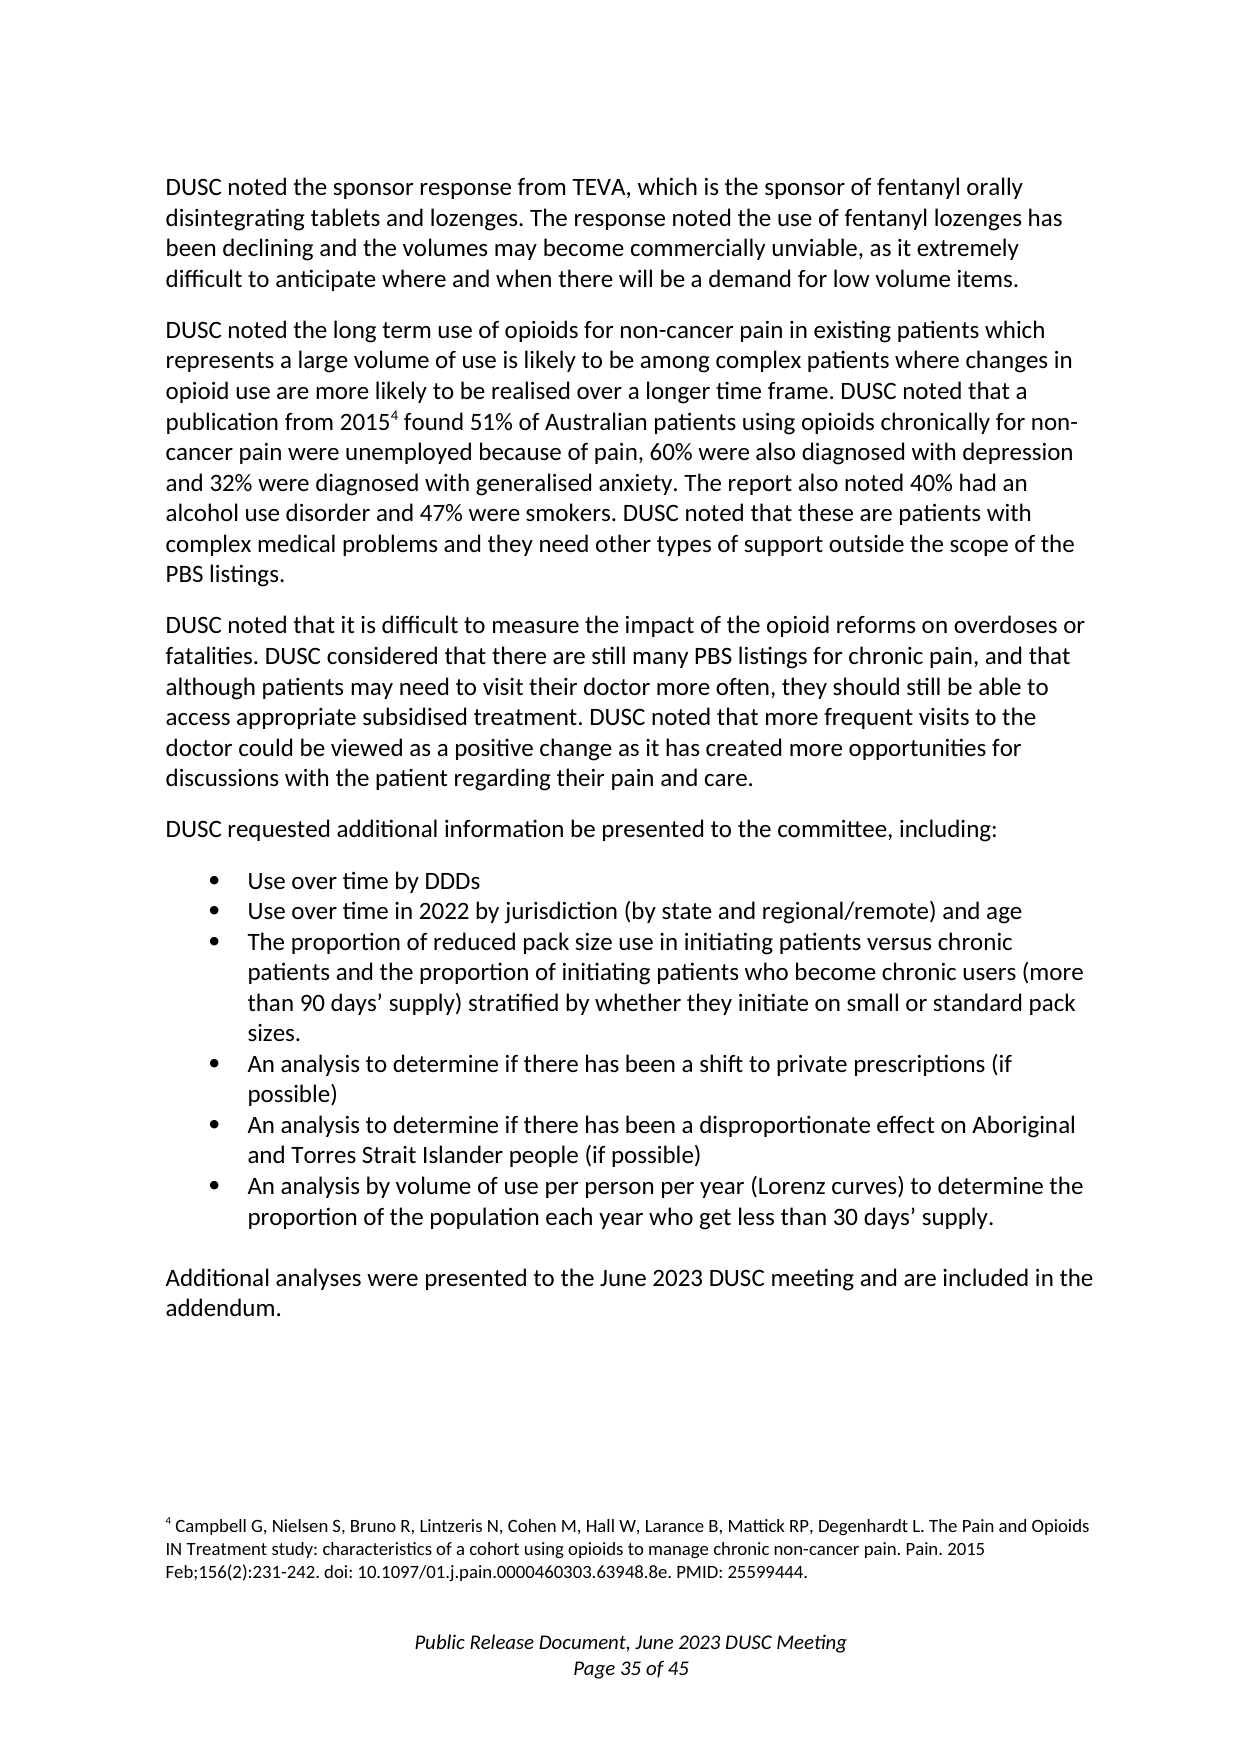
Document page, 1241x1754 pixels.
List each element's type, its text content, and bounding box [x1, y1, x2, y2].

list Use over time by DDDs [210, 865, 1098, 896]
list An analysis to determine if there has been a shift to private prescriptions (if possible) [210, 1048, 1098, 1109]
text DUSC noted that it is difficult to measure the impact of the opioid reforms on overdoses or fatalities. DUSC considered that there are still many PBS listings for chronic pain, and that although patients may need to visit their doctor more often, they should still be able to access appropriate subsidised treatment. DUSC noted that more frequent visits to the doctor could be viewed as a positive change as it has created more opportunities for discussions with the patient regarding their pain and care. [165, 610, 1098, 793]
text DUSC noted the sponsor response from TEVA, which is the sponsor of fentanyl orally disintegrating tablets and lozenges. The response noted the use of fentanyl lozenges has been declining and the volumes may become commercially unviable, as it extremely difficult to anticipate where and when there will be a demand for low volume items. [165, 171, 1098, 293]
list An analysis by volume of use per person per year (Lorenz curves) to determine the proportion of the population each year who get less than 30 days’ supply. [210, 1170, 1098, 1231]
text DUSC requested additional information be presented to the committee, including: [165, 814, 1098, 844]
text DUSC noted the long term use of opioids for non-cancer pain in existing patients which represents a large volume of use is likely to be among complex patients where changes in opioid use are more likely to be realised over a longer time frame. DUSC noted that a publication from 2015 found 51% of Australian patients using opioids chronically for non- cancer pain were unemployed because of pain, 60% were also diagnosed with depression and 32% were diagnosed with generalised anxiety. The report also noted 40% had an alcohol use disorder and 47% were smokers. DUSC noted that these are patients with complex medical problems and they need other types of support outside the scope of the PBS listings. [165, 314, 1098, 589]
text Additional analyses were presented to the June 2023 DUSC meeting and are included in the addendum. [165, 1262, 1098, 1323]
list Use over time in 2022 by jurisdiction (by state and regional/remote) and age [210, 896, 1098, 926]
list The proportion of reduced pack size use in initiating patients versus chronic patients and the proportion of initiating patients who become chronic users (more than 90 days’ supply) stratified by whether they initiate on small or standard pack sizes. [210, 926, 1098, 1048]
list An analysis to determine if there has been a disproportionate effect on Aboriginal and Torres Strait Islander people (if possible) [210, 1109, 1098, 1170]
